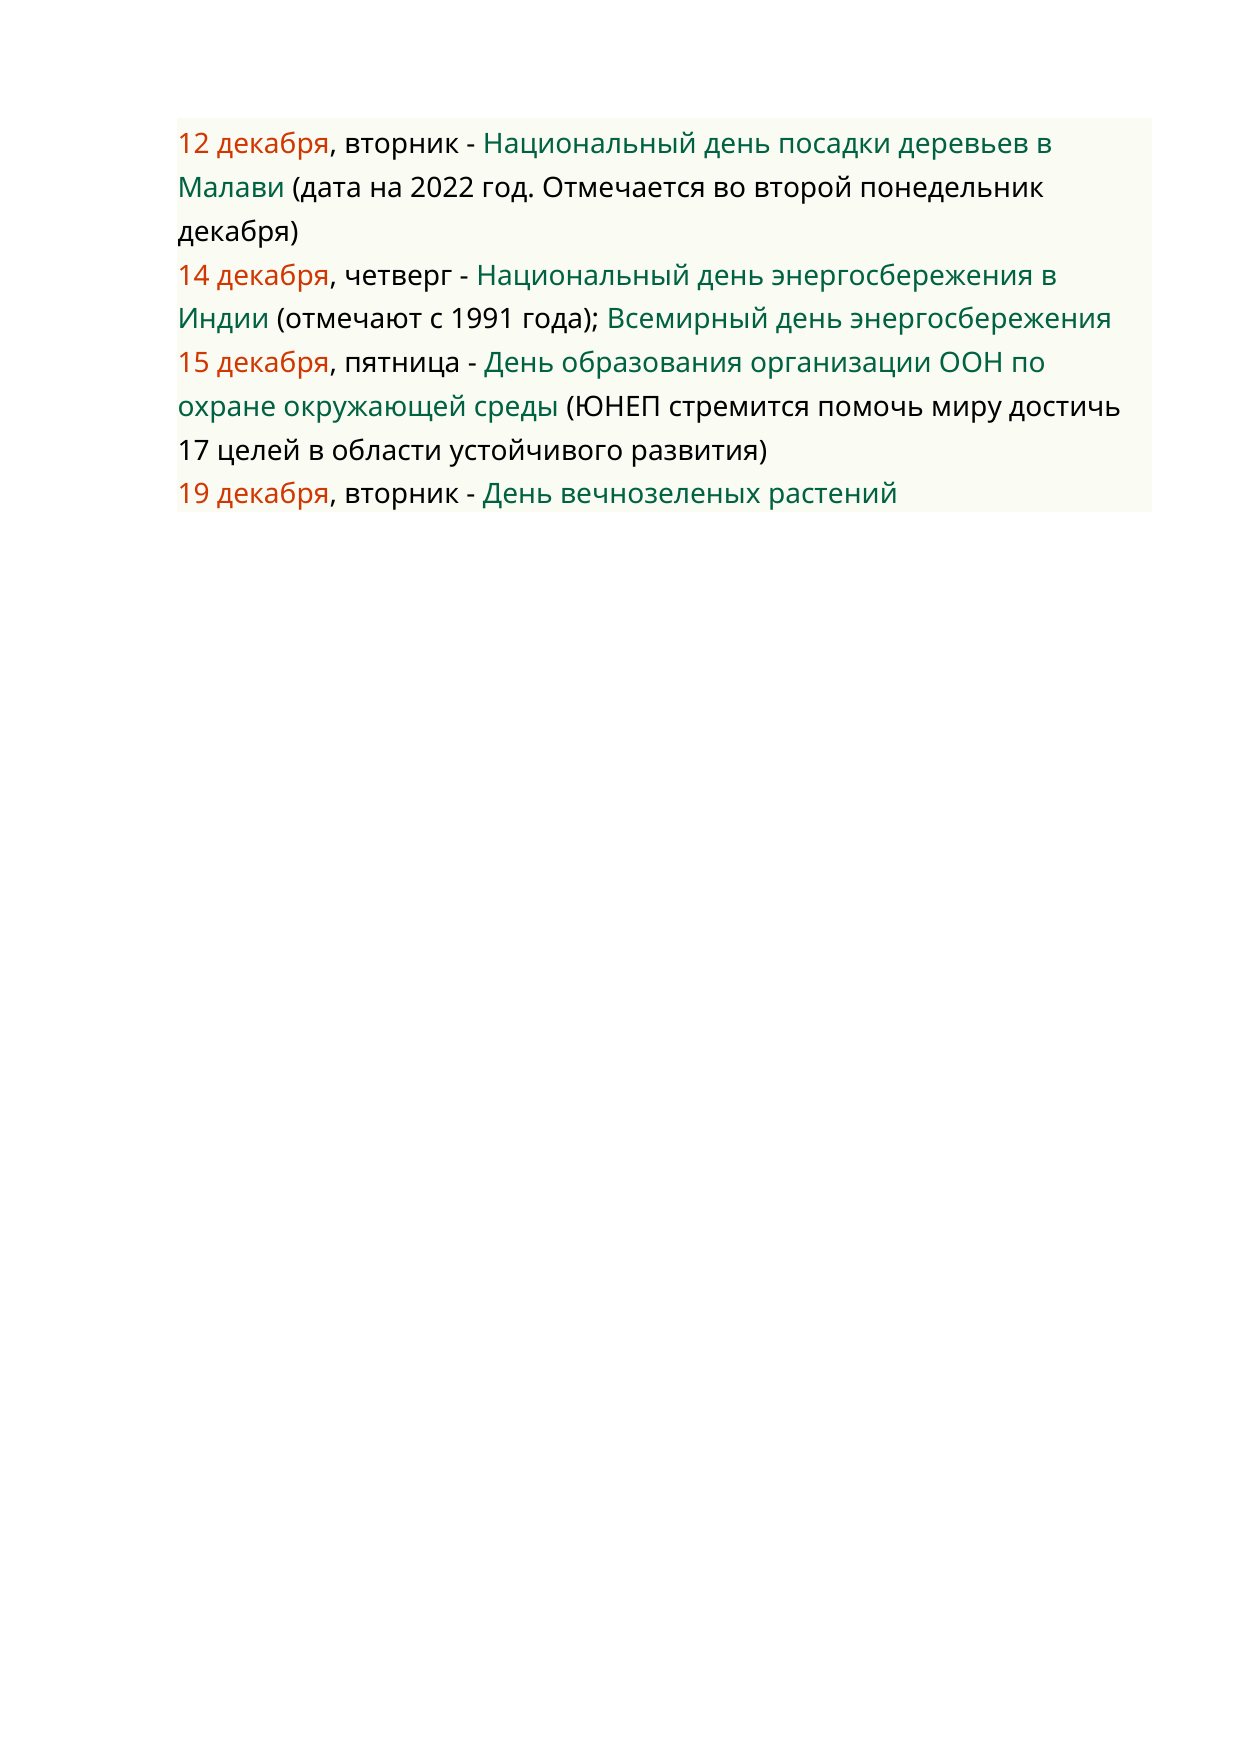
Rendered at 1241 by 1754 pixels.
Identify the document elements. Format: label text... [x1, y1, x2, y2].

text 19 декабря, вторник - День вечнозеленых растений [177, 468, 1152, 512]
text 12 декабря, вторник - Национальный день посадки деревьев в Малави (дата на 2022 год. Отмечается во второй понедельник декабря) [177, 118, 1152, 249]
text 15 декабря, пятница - День образования организации ООН по охране окружающей среды (ЮНЕП стремится помочь миру достичь 17 целей в области устойчивого развития) [177, 337, 1152, 468]
text 14 декабря, четверг - Национальный день энергосбережения в Индии (отмечают с 1991 года); Всемирный день энергосбережения [177, 249, 1152, 337]
